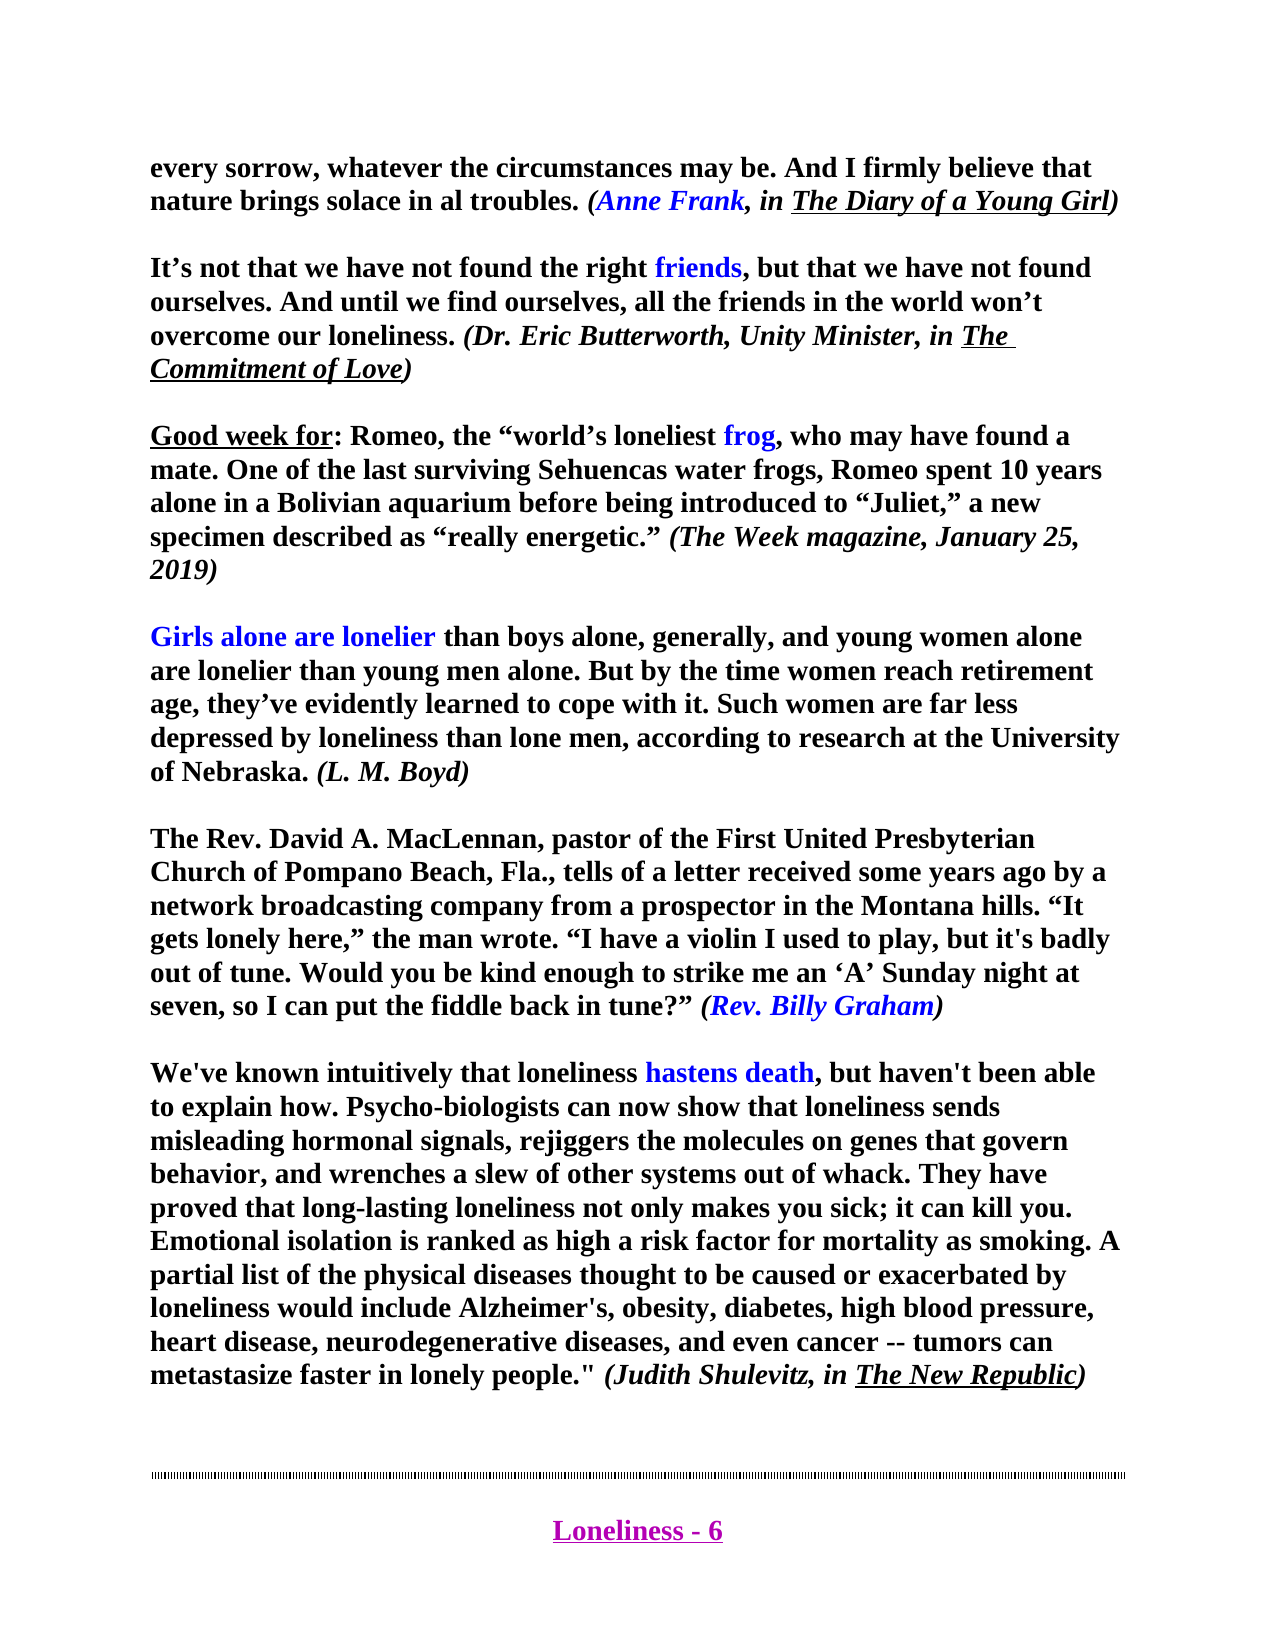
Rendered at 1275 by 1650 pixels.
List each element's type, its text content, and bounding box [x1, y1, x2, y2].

text Girls alone are lonelier than boys alone, generally, and young women alone are lonelier than young men alone. But by the time women reach retirement age, they’ve evidently learned to cope with it. Such women are far less depressed by loneliness than lone men, according to research at the University of Nebraska. (L. M. Boyd) [150, 619, 1125, 787]
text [150, 150, 1125, 217]
text The Rev. David A. MacLennan, pastor of the First United Presbyterian Church of Pompano Beach, Fla., tells of a letter received some years ago by a network broadcasting company from a prospector in the Montana hills. “It gets lonely here,” the man wrote. “I have a violin I used to play, but it's badly out of tune. Would you be kind enough to strike me an ‘A’ Sunday night at seven, so I can put the fiddle back in tune?” (Rev. Billy Graham) [150, 821, 1125, 1022]
text We've known intuitively that loneliness hastens death, but haven't been able to explain how. Psycho-biologists can now show that loneliness sends misleading hormonal signals, rejiggers the molecules on genes that govern behavior, and wrenches a slew of other systems out of whack. They have proved that long-lasting loneliness not only makes you sick; it can kill you. Emotional isolation is ranked as high a risk factor for mortality as smoking. A partial list of the physical diseases thought to be caused or exacerbated by loneliness would include Alzheimer's, obesity, diabetes, high blood pressure, heart disease, neurodegenerative diseases, and even cancer -- tumors can metastasize faster in lonely people." (Judith Shulevitz, in The New Republic) [150, 1056, 1125, 1391]
text It’s not that we have not found the right friends, but that we have not found ourselves. And until we find ourselves, all the friends in the world won’t overcome our loneliness. (Dr. Eric Butterworth, Unity Minister, in The Commitment of Love) [150, 251, 1125, 385]
text Good week for: Romeo, the “world’s loneliest frog, who may have found a mate. One of the last surviving Sehuencas water frogs, Romeo spent 10 years alone in a Bolivian aquarium before being introduced to “Juliet,” a new specimen described as “really energetic.” (The Week magazine, January 25, 2019) [150, 418, 1125, 586]
